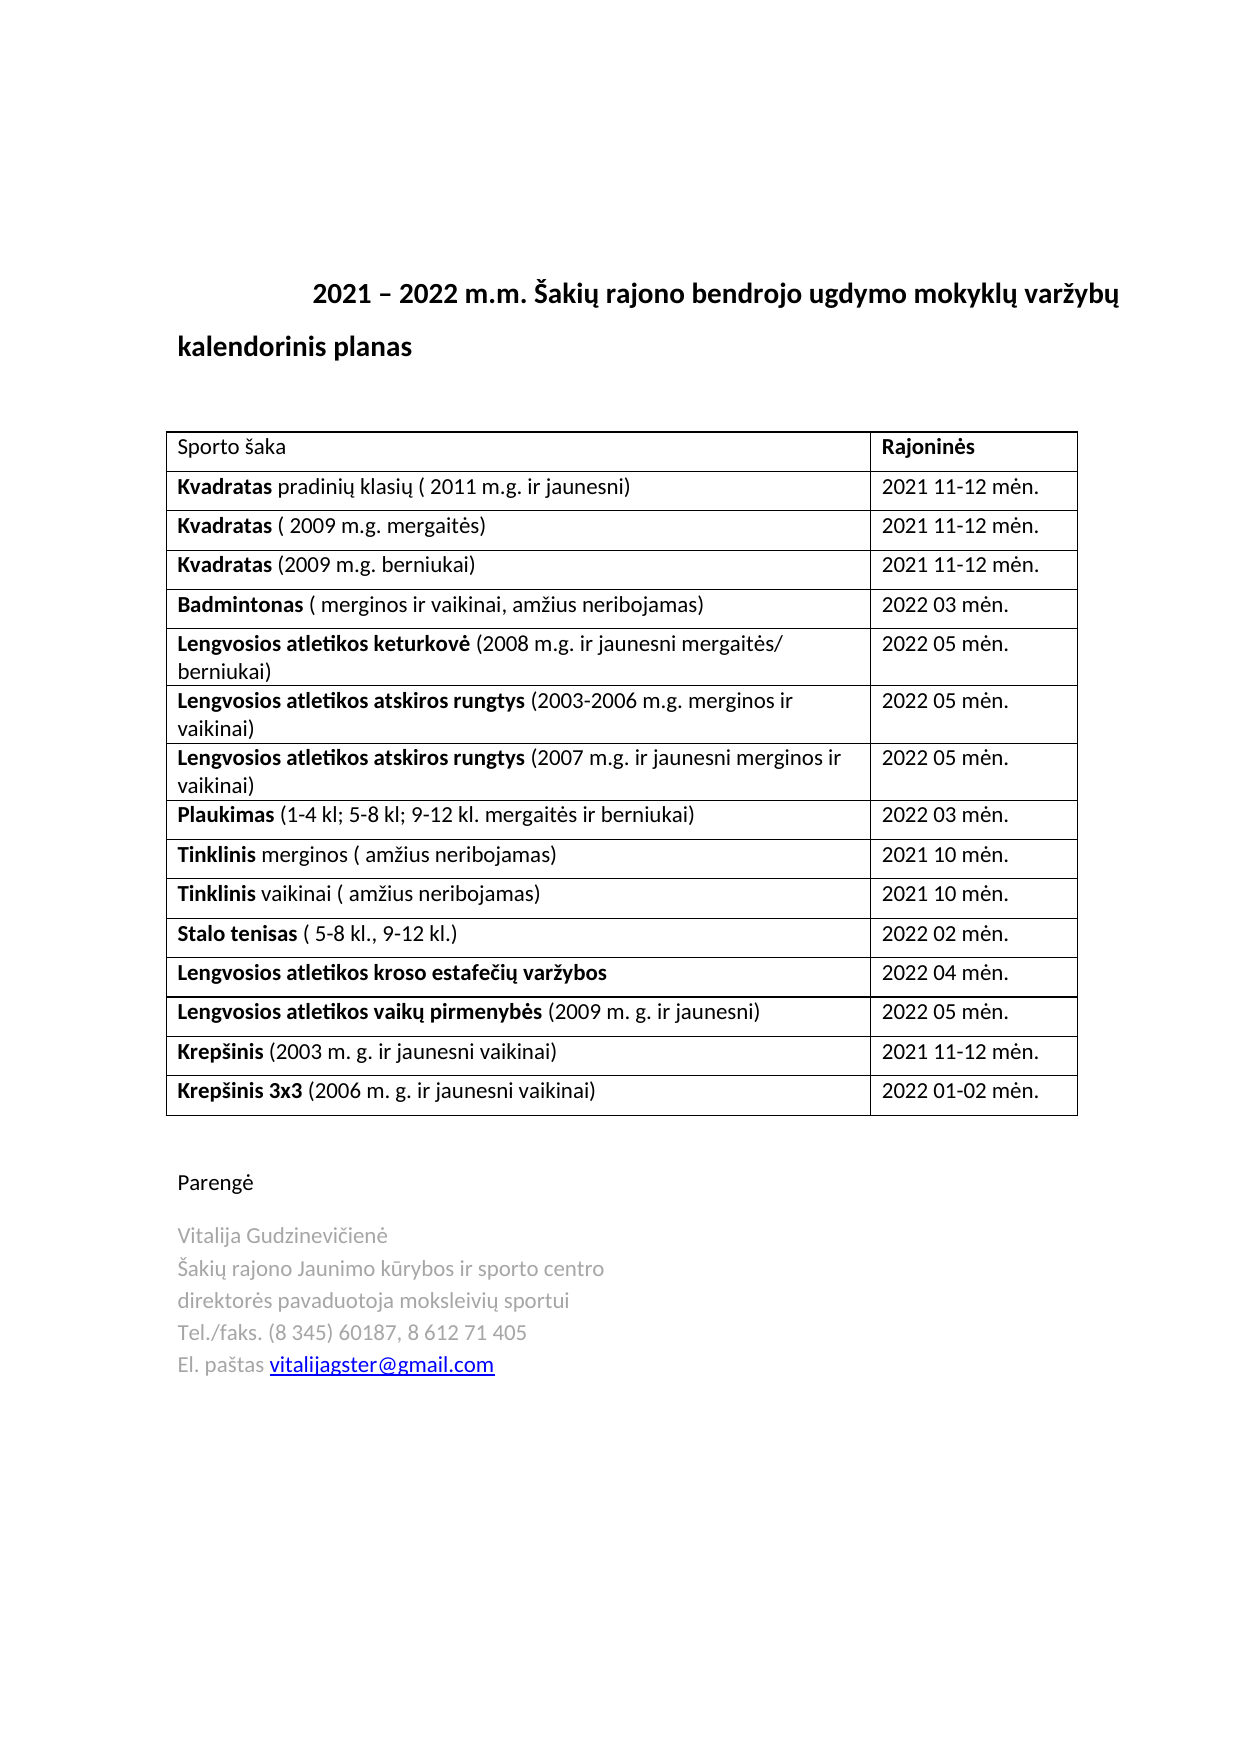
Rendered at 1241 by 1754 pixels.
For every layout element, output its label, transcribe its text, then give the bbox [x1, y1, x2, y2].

table_cell 2022 03 mėn. [871, 590, 1077, 628]
table_cell Badmintonas ( merginos ir vaikinai, amžius neribojamas) [167, 590, 870, 628]
table_cell Plaukimas (1-4 kl; 5-8 kl; 9-12 kl. mergaitės ir berniukai) [167, 801, 870, 839]
text Vitalija Gudzinevičienė [177, 1222, 1181, 1249]
table_cell 2021 11-12 mėn. [871, 472, 1077, 510]
table_cell Lengvosios atletikos kroso estafečių varžybos [167, 958, 870, 996]
text Šakių rajono Jaunimo kūrybos ir sporto centro [177, 1254, 1181, 1282]
table_cell Lengvosios atletikos atskiros rungtys (2003-2006 m.g. merginos ir vaikinai) [167, 686, 870, 742]
table_cell 2021 11-12 mėn. [871, 551, 1077, 589]
text Parengė [177, 1168, 1181, 1197]
table_cell Lengvosios atletikos keturkovė (2008 m.g. ir jaunesni mergaitės/ berniukai) [167, 629, 870, 685]
table_cell 2022 05 mėn. [871, 744, 1077, 799]
table_header Sporto šaka [167, 433, 870, 471]
table_cell Krepšinis 3x3 (2006 m. g. ir jaunesni vaikinai) [167, 1076, 870, 1114]
table_cell 2022 05 mėn. [871, 998, 1077, 1036]
table_cell 2022 05 mėn. [871, 686, 1077, 742]
table_cell Tinklinis merginos ( amžius neribojamas) [167, 840, 870, 878]
table_cell 2021 10 mėn. [871, 879, 1077, 918]
table_cell Stalo tenisas ( 5-8 kl., 9-12 kl.) [167, 919, 870, 957]
table_cell 2022 03 mėn. [871, 801, 1077, 839]
table_cell 2022 01-02 mėn. [871, 1076, 1077, 1114]
table_cell Tinklinis vaikinai ( amžius neribojamas) [167, 879, 870, 918]
table_cell Lengvosios atletikos vaikų pirmenybės (2009 m. g. ir jaunesni) [167, 998, 870, 1036]
table_cell 2021 11-12 mėn. [871, 1037, 1077, 1075]
table_cell Krepšinis (2003 m. g. ir jaunesni vaikinai) [167, 1037, 870, 1075]
table_cell 2021 11-12 mėn. [871, 511, 1077, 549]
text El. paštas vitalijagster@gmail.com [177, 1350, 1181, 1378]
text 2021 – 2022 m.m. Šakių rajono bendrojo ugdymo mokyklų varžybų kalendorinis planas [177, 275, 1181, 364]
table_cell Kvadratas (2009 m.g. berniukai) [167, 551, 870, 589]
table_header Rajoninės [871, 433, 1077, 471]
table_cell Kvadratas ( 2009 m.g. mergaitės) [167, 511, 870, 549]
table_cell 2022 05 mėn. [871, 629, 1077, 685]
table_cell 2022 04 mėn. [871, 958, 1077, 996]
table_cell 2022 02 mėn. [871, 919, 1077, 957]
table_cell 2021 10 mėn. [871, 840, 1077, 878]
table_cell Lengvosios atletikos atskiros rungtys (2007 m.g. ir jaunesni merginos ir vaikinai) [167, 744, 870, 799]
text Tel./faks. (8 345) 60187, 8 612 71 405 [177, 1318, 1181, 1346]
table_cell Kvadratas pradinių klasių ( 2011 m.g. ir jaunesni) [167, 472, 870, 510]
text direktorės pavaduotoja moksleivių sportui [177, 1286, 1181, 1314]
